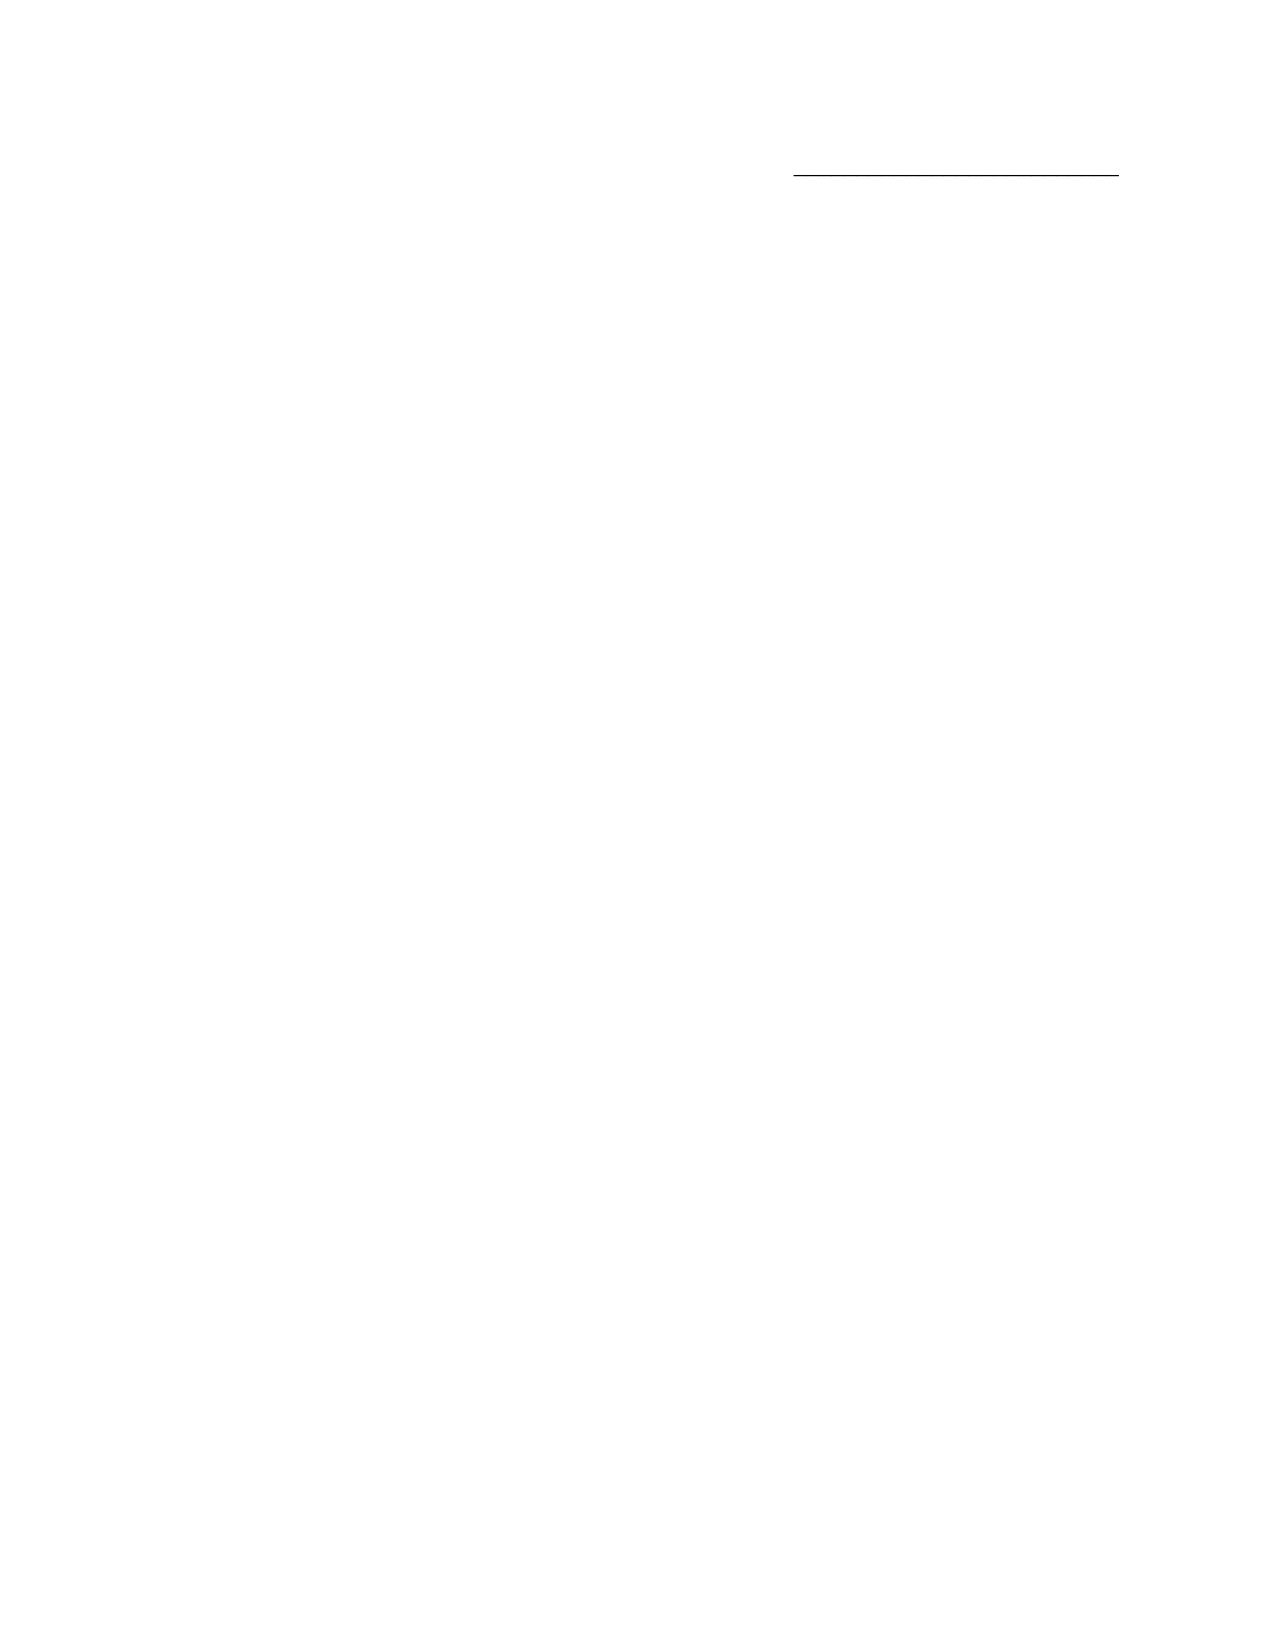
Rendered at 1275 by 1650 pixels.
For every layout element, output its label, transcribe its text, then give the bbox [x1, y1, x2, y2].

text __________________________ [150, 150, 1125, 179]
